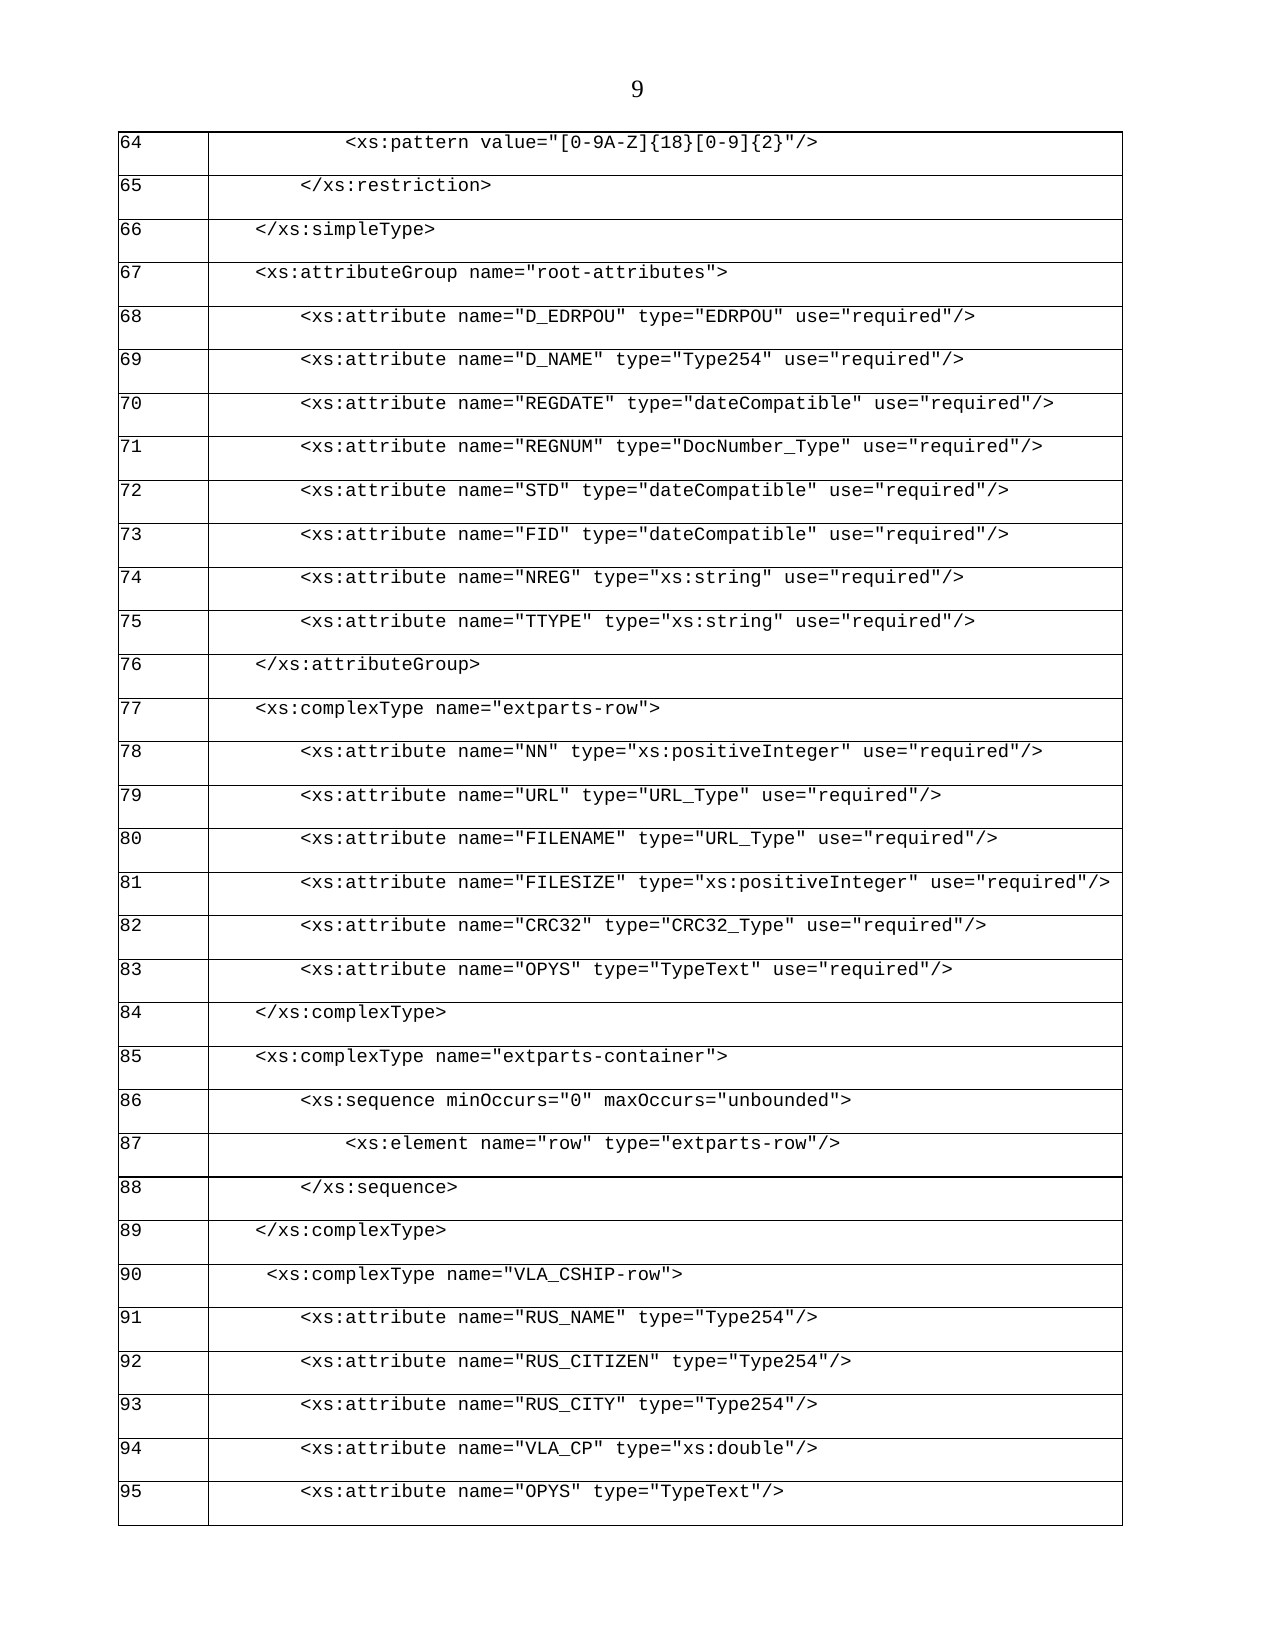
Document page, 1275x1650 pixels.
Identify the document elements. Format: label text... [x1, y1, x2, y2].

table_cell </xs:restriction> [209, 176, 1122, 218]
table_cell [119, 960, 208, 1002]
table_cell [119, 568, 208, 610]
table_cell <xs:attribute name="D_NAME" type="Type254" use="required"/> [209, 350, 1122, 393]
table_cell [119, 611, 208, 654]
table_cell [119, 1308, 208, 1351]
table_cell <xs:attribute name="D_EDRPOU" type="EDRPOU" use="required"/> [209, 307, 1122, 349]
table_cell [119, 176, 208, 218]
table_cell <xs:attribute name="CRC32" type="CRC32_Type" use="required"/> [209, 916, 1122, 959]
table_cell [119, 1090, 208, 1133]
table_cell <xs:complexType name="extparts-container"> [209, 1047, 1122, 1089]
table_cell [119, 1395, 208, 1438]
table_cell [119, 133, 208, 175]
table_cell <xs:attribute name="TTYPE" type="xs:string" use="required"/> [209, 611, 1122, 654]
table_cell <xs:attribute name="OPYS" type="TypeText"/> [209, 1482, 1122, 1525]
table_cell </xs:simpleType> [209, 220, 1122, 262]
table_cell [119, 655, 208, 697]
table_cell [119, 350, 208, 393]
table_cell [119, 1352, 208, 1394]
table_cell [119, 1439, 208, 1481]
table_cell <xs:attribute name="NN" type="xs:positiveInteger" use="required"/> [209, 742, 1122, 784]
table_cell [119, 394, 208, 436]
table_cell [119, 829, 208, 872]
table_cell <xs:attribute name="FILESIZE" type="xs:positiveInteger" use="required"/> [209, 873, 1122, 915]
table_cell [119, 873, 208, 915]
table_cell <xs:complexType name="VLA_CSHIP-row"> [209, 1265, 1122, 1307]
table_cell <xs:complexType name="extparts-row"> [209, 699, 1122, 741]
table_cell <xs:attribute name="OPYS" type="TypeText" use="required"/> [209, 960, 1122, 1002]
table_cell <xs:element name="row" type="extparts-row"/> [209, 1134, 1122, 1176]
table_cell <xs:sequence minOccurs="0" maxOccurs="unbounded"> [209, 1090, 1122, 1133]
table_cell [119, 437, 208, 480]
table_cell [119, 1265, 208, 1307]
table_cell </xs:attributeGroup> [209, 655, 1122, 697]
table_cell <xs:pattern value="[0-9A-Z]{18}[0-9]{2}"/> [209, 133, 1122, 175]
table_cell [119, 1047, 208, 1089]
table_cell <xs:attribute name="RUS_CITIZEN" type="Type254"/> [209, 1352, 1122, 1394]
table_cell </xs:complexType> [209, 1221, 1122, 1263]
table_cell [119, 1003, 208, 1046]
table_cell <xs:attribute name="STD" type="dateCompatible" use="required"/> [209, 481, 1122, 523]
table_cell </xs:sequence> [209, 1178, 1122, 1220]
table_cell [119, 263, 208, 306]
table_cell [119, 1482, 208, 1525]
table_cell <xs:attributeGroup name="root-attributes"> [209, 263, 1122, 306]
table_cell <xs:attribute name="FILENAME" type="URL_Type" use="required"/> [209, 829, 1122, 872]
table_cell <xs:attribute name="VLA_CP" type="xs:double"/> [209, 1439, 1122, 1481]
table_cell <xs:attribute name="REGNUM" type="DocNumber_Type" use="required"/> [209, 437, 1122, 480]
table_cell [119, 1221, 208, 1263]
table_cell [119, 916, 208, 959]
table_cell [119, 524, 208, 567]
table_cell <xs:attribute name="NREG" type="xs:string" use="required"/> [209, 568, 1122, 610]
table_cell </xs:complexType> [209, 1003, 1122, 1046]
table_cell [119, 307, 208, 349]
table_cell <xs:attribute name="URL" type="URL_Type" use="required"/> [209, 786, 1122, 828]
table_cell <xs:attribute name="REGDATE" type="dateCompatible" use="required"/> [209, 394, 1122, 436]
table_cell [119, 699, 208, 741]
table_cell <xs:attribute name="FID" type="dateCompatible" use="required"/> [209, 524, 1122, 567]
table_cell [119, 1178, 208, 1220]
table_cell [119, 481, 208, 523]
table_cell [119, 220, 208, 262]
table_cell <xs:attribute name="RUS_NAME" type="Type254"/> [209, 1308, 1122, 1351]
table_cell [119, 742, 208, 784]
table_cell [119, 1134, 208, 1176]
table_cell <xs:attribute name="RUS_CITY" type="Type254"/> [209, 1395, 1122, 1438]
table_cell [119, 786, 208, 828]
